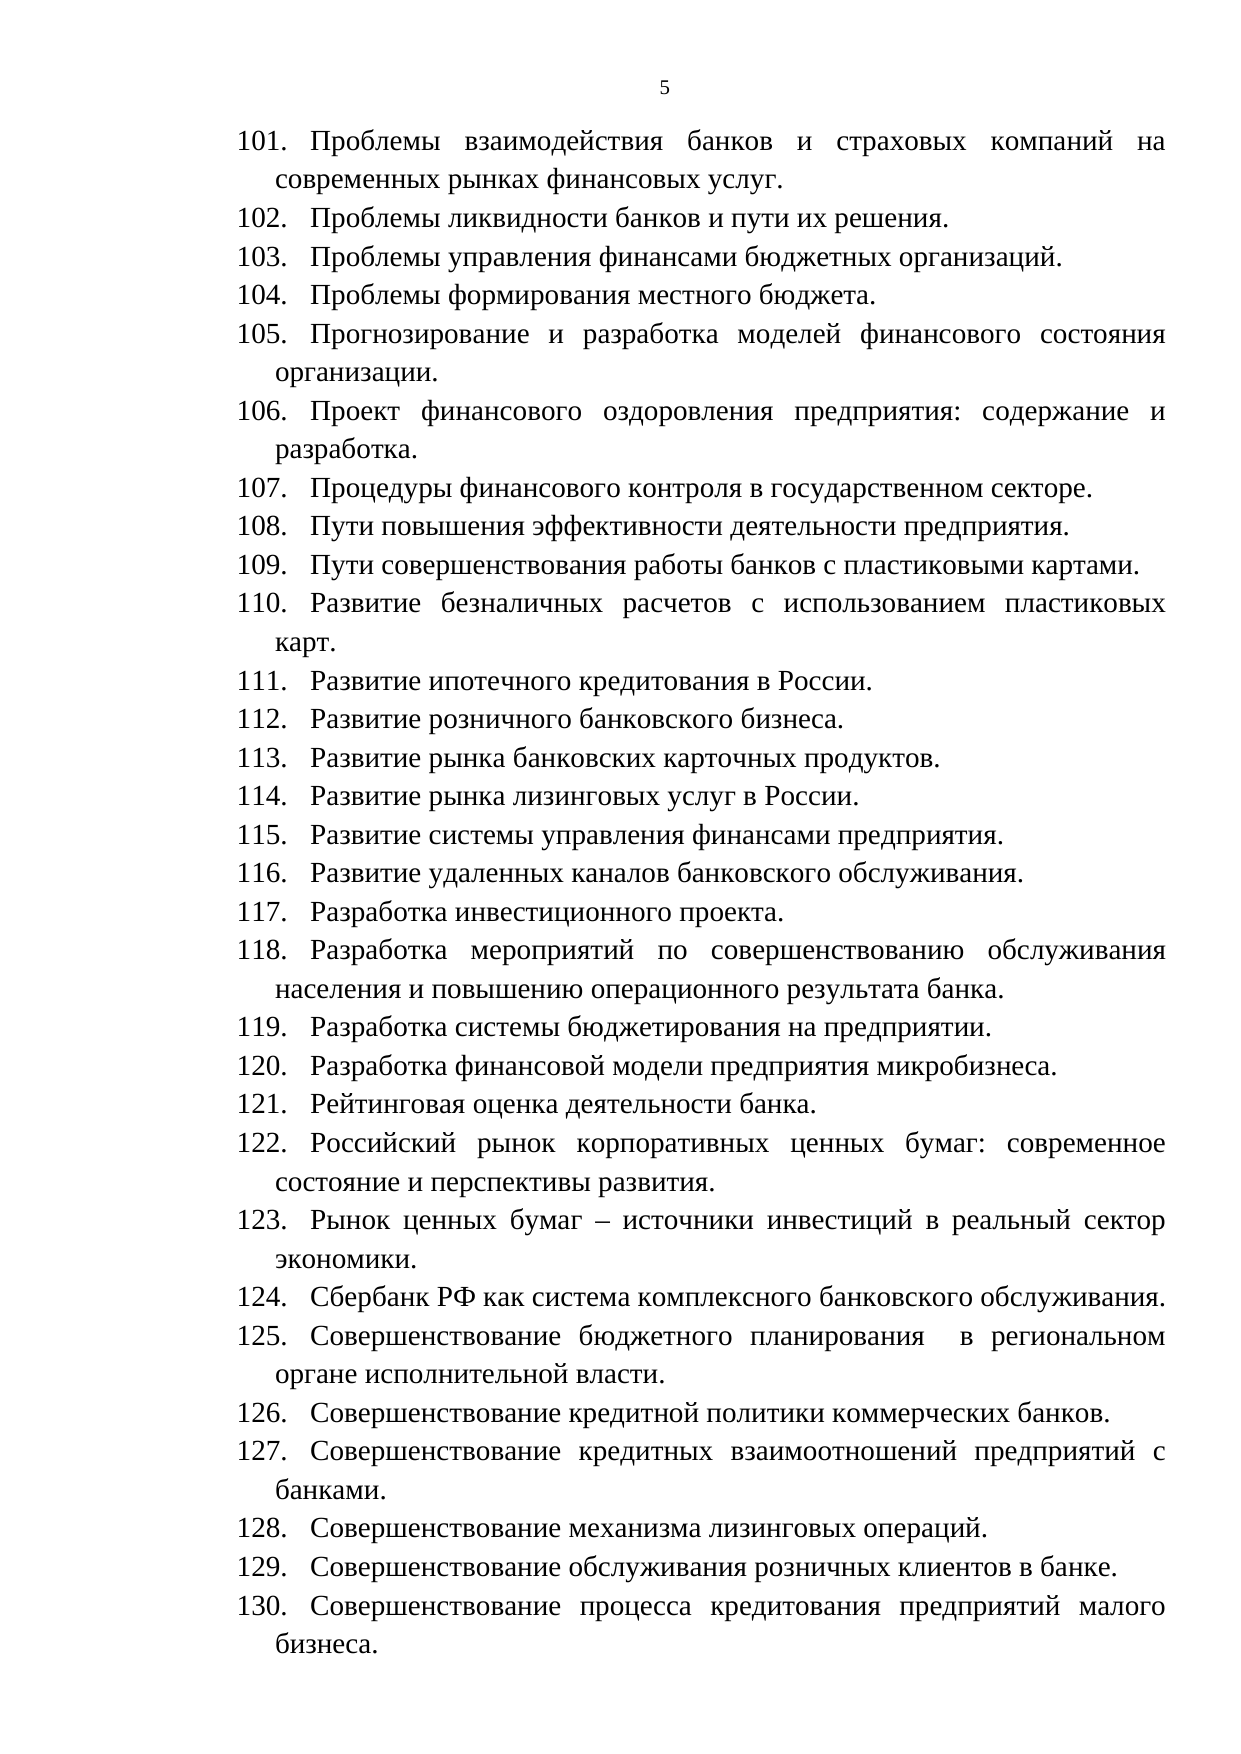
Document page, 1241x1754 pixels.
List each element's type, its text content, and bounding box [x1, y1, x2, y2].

list Совершенствование обслуживания розничных клиентов в банке. [236, 1549, 1167, 1583]
list Совершенствование механизма лизинговых операций. [236, 1511, 1167, 1544]
list Совершенствование бюджетного планирования в региональном органе исполнительной власти. [236, 1318, 1167, 1390]
list Российский рынок корпоративных ценных бумаг: современное состояние и перспективы развития. [236, 1125, 1167, 1197]
list Совершенствование кредитных взаимоотношений предприятий с банками. [236, 1433, 1167, 1506]
list Развитие рынка лизинговых услуг в России. [236, 778, 1167, 812]
list Пути совершенствования работы банков с пластиковыми картами. [236, 547, 1167, 581]
list Развитие ипотечного кредитования в России. [236, 663, 1167, 696]
list Проект финансового оздоровления предприятия: содержание и разработка. [236, 393, 1167, 465]
list Развитие удаленных каналов банковского обслуживания. [236, 855, 1167, 889]
list Совершенствование кредитной политики коммерческих банков. [236, 1395, 1167, 1428]
list Проблемы ликвидности банков и пути их решения. [236, 200, 1167, 234]
list Развитие системы управления финансами предприятия. [236, 817, 1167, 850]
list Совершенствование процесса кредитования предприятий малого бизнеса. [236, 1588, 1167, 1660]
list Рынок ценных бумаг – источники инвестиций в реальный сектор экономики. [236, 1202, 1167, 1274]
list Пути повышения эффективности деятельности предприятия. [236, 508, 1167, 542]
list Разработка мероприятий по совершенствованию обслуживания населения и повышению операционного результата банка. [236, 932, 1167, 1004]
list Проблемы взаимодействия банков и страховых компаний на современных рынках финансовых услуг. [236, 123, 1167, 195]
list Разработка системы бюджетирования на предприятии. [236, 1009, 1167, 1043]
list Развитие безналичных расчетов с использованием пластиковых карт. [236, 586, 1167, 658]
list Прогнозирование и разработка моделей финансового состояния организации. [236, 316, 1167, 388]
list Сбербанк РФ как система комплексного банковского обслуживания. [236, 1279, 1167, 1313]
list Разработка финансовой модели предприятия микробизнеса. [236, 1048, 1167, 1082]
list Разработка инвестиционного проекта. [236, 894, 1167, 927]
list Рейтинговая оценка деятельности банка. [236, 1087, 1167, 1120]
list Проблемы формирования местного бюджета. [236, 277, 1167, 311]
list Процедуры финансового контроля в государственном секторе. [236, 470, 1167, 503]
list Развитие рынка банковских карточных продуктов. [236, 740, 1167, 773]
list Проблемы управления финансами бюджетных организаций. [236, 239, 1167, 272]
list Развитие розничного банковского бизнеса. [236, 701, 1167, 735]
